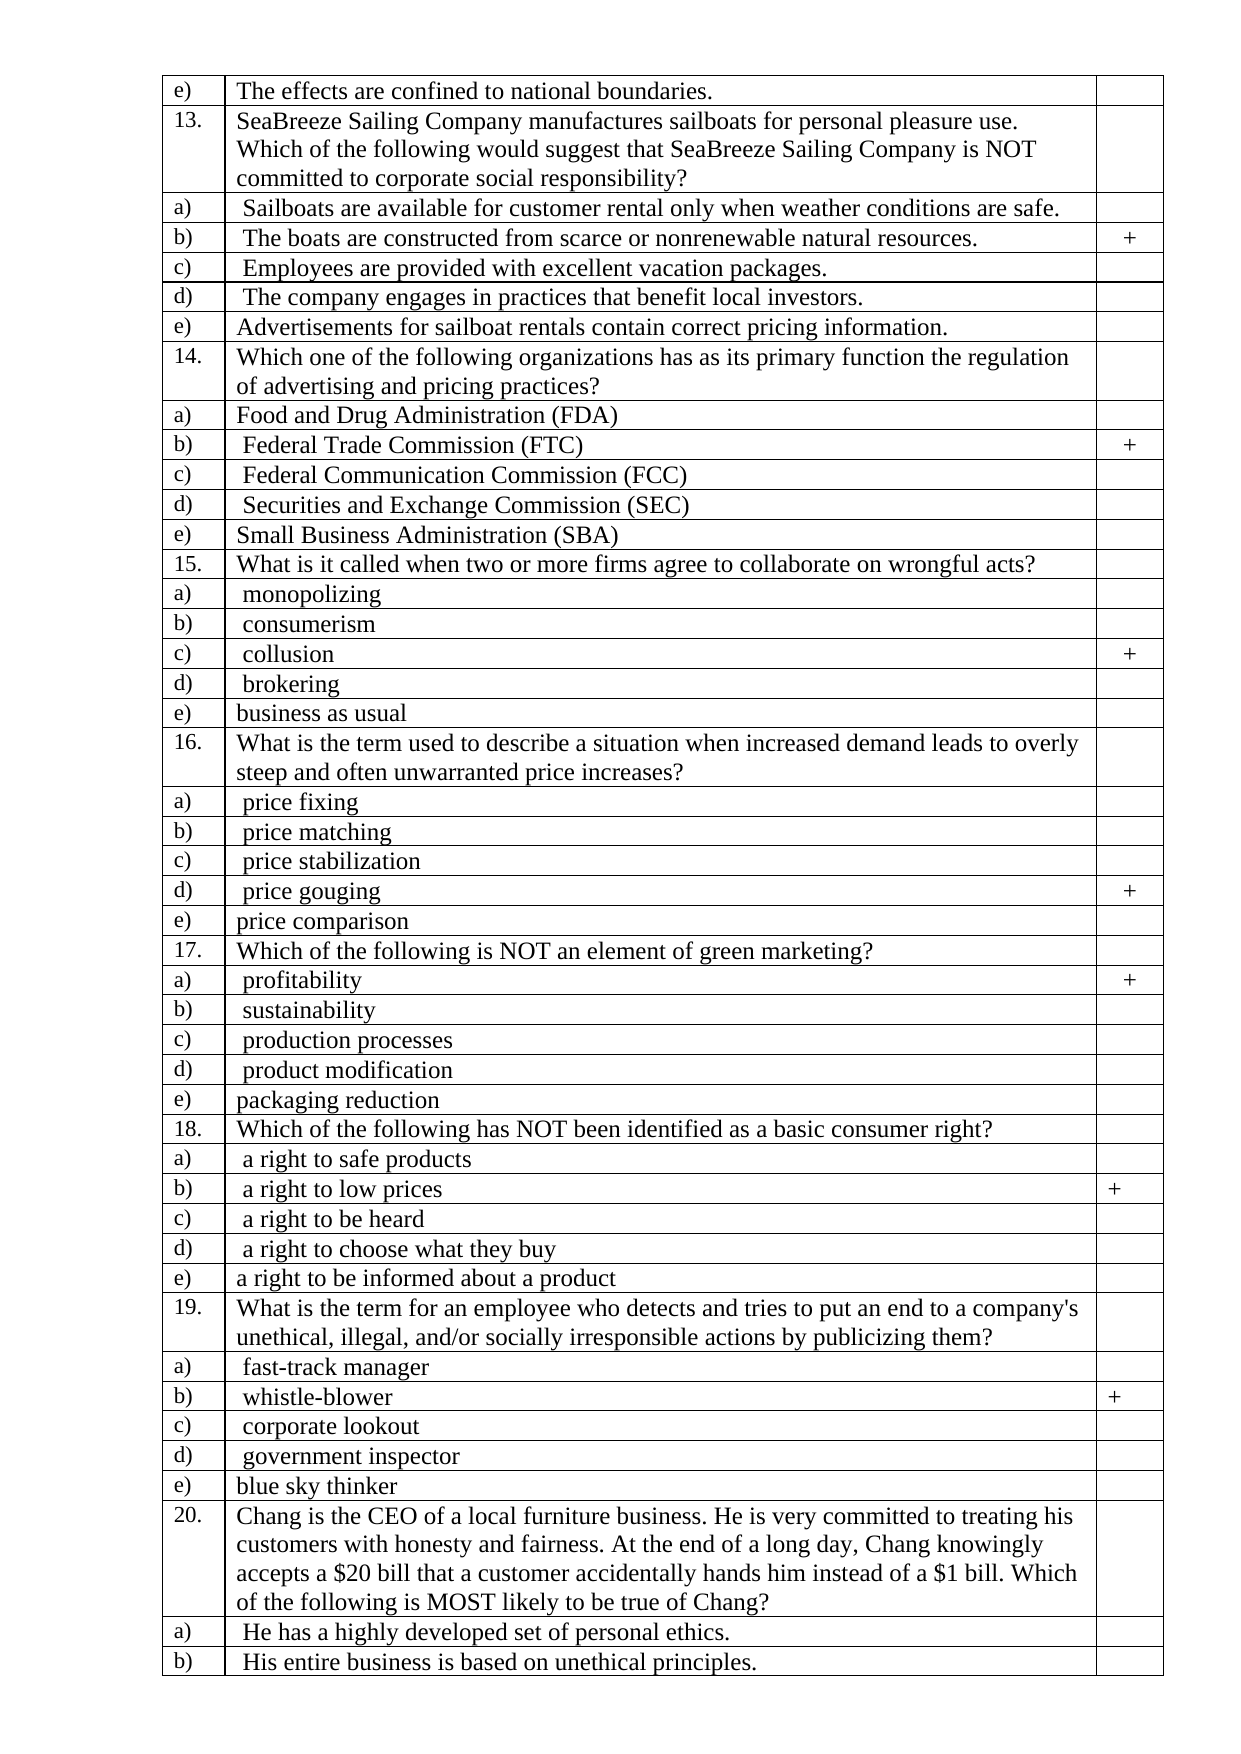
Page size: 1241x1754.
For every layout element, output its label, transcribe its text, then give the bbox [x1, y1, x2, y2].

table_cell Sailboats are available for customer rental only when weather conditions are safe. [226, 193, 1096, 222]
table_cell whistle-blower [226, 1382, 1096, 1410]
table_cell sustainability [226, 995, 1096, 1024]
table_cell [1097, 669, 1163, 697]
table_cell [1097, 460, 1163, 489]
table_cell [1097, 520, 1163, 548]
table_cell a) [163, 1352, 224, 1381]
table_cell + [1097, 430, 1163, 459]
table_cell e) [163, 76, 224, 105]
table_cell Employees are provided with excellent vacation packages. [226, 253, 1096, 281]
table_cell e) [163, 1264, 224, 1292]
table_cell d) [163, 1441, 224, 1470]
table_cell Which of the following has NOT been identified as a basic consumer right? [226, 1115, 1096, 1143]
table_cell c) [163, 1411, 224, 1440]
table_cell packaging reduction [226, 1085, 1096, 1113]
table_cell [1097, 312, 1163, 341]
table_cell [1097, 1144, 1163, 1173]
table_cell business as usual [226, 699, 1096, 727]
table_cell a) [163, 401, 224, 429]
table_cell a) [163, 579, 224, 608]
table_cell Chang is the CEO of a local furniture business. He is very committed to treating his customers with honesty and fairness. At the end of a long day, Chang knowingly accepts a $20 bill that a customer accidentally hands him instead of a $1 bill. Which of the following is MOST likely to be true of Chang? [226, 1501, 1096, 1616]
table_cell government inspector [226, 1441, 1096, 1470]
table_cell What is the term used to describe a situation when increased demand leads to overly steep and often unwarranted price increases? [226, 728, 1096, 786]
table_cell b) [163, 1382, 224, 1410]
table_cell d) [163, 283, 224, 311]
table_cell c) [163, 846, 224, 875]
table_cell [1097, 995, 1163, 1024]
table_cell [1097, 728, 1163, 786]
table_cell [1097, 401, 1163, 429]
table_cell [1097, 1115, 1163, 1143]
table_cell The effects are confined to national boundaries. [226, 76, 1096, 105]
table_cell [1097, 1204, 1163, 1233]
table_cell [1097, 1055, 1163, 1084]
table_cell [1097, 1617, 1163, 1646]
table_cell [1097, 1411, 1163, 1440]
table_cell a right to be informed about a product [226, 1264, 1096, 1292]
table_cell What is the term for an employee who detects and tries to put an end to a company's unethical, illegal, and/or socially irresponsible actions by publicizing them? [226, 1293, 1096, 1351]
table_cell [1097, 550, 1163, 578]
table_cell + [1097, 1382, 1163, 1410]
table_cell monopolizing [226, 579, 1096, 608]
table_cell d) [163, 669, 224, 697]
table_cell Federal Trade Commission (FTC) [226, 430, 1096, 459]
table_cell [1097, 193, 1163, 222]
table_cell [1097, 1647, 1163, 1675]
table_cell 18. [163, 1115, 224, 1143]
table_cell + [1097, 1174, 1163, 1203]
table_cell [1097, 817, 1163, 845]
table_cell blue sky thinker [226, 1471, 1096, 1500]
table_cell d) [163, 1055, 224, 1084]
table_cell [1097, 1234, 1163, 1262]
table_cell a) [163, 1144, 224, 1173]
table_cell price matching [226, 817, 1096, 845]
table_cell d) [163, 876, 224, 905]
table_cell [1097, 1085, 1163, 1113]
table_cell [1097, 76, 1163, 105]
table_cell e) [163, 312, 224, 341]
table_cell 13. [163, 106, 224, 192]
table_cell e) [163, 1085, 224, 1113]
table_cell Which of the following is NOT an element of green marketing? [226, 936, 1096, 964]
table_cell price fixing [226, 787, 1096, 816]
table_cell 20. [163, 1501, 224, 1616]
table_cell a) [163, 787, 224, 816]
table_cell Which one of the following organizations has as its primary function the regulation of advertising and pricing practices? [226, 342, 1096, 399]
table_cell Advertisements for sailboat rentals contain correct pricing information. [226, 312, 1096, 341]
table_cell price gouging [226, 876, 1096, 905]
table_cell production processes [226, 1025, 1096, 1054]
table_cell Federal Communication Commission (FCC) [226, 460, 1096, 489]
table_cell e) [163, 906, 224, 935]
table_cell a right to choose what they buy [226, 1234, 1096, 1262]
table_cell a right to safe products [226, 1144, 1096, 1173]
table_cell Food and Drug Administration (FDA) [226, 401, 1096, 429]
table_cell c) [163, 1204, 224, 1233]
table_cell 16. [163, 728, 224, 786]
table_cell b) [163, 223, 224, 252]
table_cell e) [163, 520, 224, 548]
table_cell [1097, 1025, 1163, 1054]
table_cell [1097, 787, 1163, 816]
table_cell c) [163, 460, 224, 489]
table_cell d) [163, 490, 224, 519]
table_cell [1097, 906, 1163, 935]
table_cell [1097, 1264, 1163, 1292]
table_cell [1097, 936, 1163, 964]
table_cell b) [163, 817, 224, 845]
table_cell What is it called when two or more firms agree to collaborate on wrongful acts? [226, 550, 1096, 578]
table_cell Securities and Exchange Commission (SEC) [226, 490, 1096, 519]
table_cell d) [163, 1234, 224, 1262]
table_cell e) [163, 699, 224, 727]
table_cell [1097, 490, 1163, 519]
table_cell [1097, 1471, 1163, 1500]
table_cell + [1097, 223, 1163, 252]
table_cell b) [163, 1647, 224, 1675]
table_cell [1097, 1501, 1163, 1616]
table_cell price comparison [226, 906, 1096, 935]
table_cell a) [163, 193, 224, 222]
table_cell [1097, 1441, 1163, 1470]
table_cell b) [163, 430, 224, 459]
table_cell His entire business is based on unethical principles. [226, 1647, 1096, 1675]
table_cell [1097, 283, 1163, 311]
table_cell product modification [226, 1055, 1096, 1084]
table_cell [1097, 1352, 1163, 1381]
table_cell SeaBreeze Sailing Company manufactures sailboats for personal pleasure use. Which of the following would suggest that SeaBreeze Sailing Company is NOT committed to corporate social responsibility? [226, 106, 1096, 192]
table_cell The boats are constructed from scarce or nonrenewable natural resources. [226, 223, 1096, 252]
table_cell b) [163, 1174, 224, 1203]
table_cell fast-track manager [226, 1352, 1096, 1381]
table_cell 15. [163, 550, 224, 578]
table_cell [1097, 609, 1163, 638]
table_cell [1097, 699, 1163, 727]
table_cell Small Business Administration (SBA) [226, 520, 1096, 548]
table_cell consumerism [226, 609, 1096, 638]
table_cell e) [163, 1471, 224, 1500]
table_cell c) [163, 639, 224, 668]
table_cell [1097, 342, 1163, 399]
table_cell + [1097, 966, 1163, 994]
table_cell 17. [163, 936, 224, 964]
table_cell price stabilization [226, 846, 1096, 875]
table_cell [1097, 846, 1163, 875]
table_cell He has a highly developed set of personal ethics. [226, 1617, 1096, 1646]
table_cell c) [163, 253, 224, 281]
table_cell brokering [226, 669, 1096, 697]
table_cell corporate lookout [226, 1411, 1096, 1440]
table_cell collusion [226, 639, 1096, 668]
table_cell [1097, 579, 1163, 608]
table_cell c) [163, 1025, 224, 1054]
table_cell The company engages in practices that benefit local investors. [226, 283, 1096, 311]
table_cell [1097, 106, 1163, 192]
table_cell a right to low prices [226, 1174, 1096, 1203]
table_cell profitability [226, 966, 1096, 994]
table_cell [1097, 1293, 1163, 1351]
table_cell a right to be heard [226, 1204, 1096, 1233]
table_cell + [1097, 639, 1163, 668]
table_cell a) [163, 966, 224, 994]
table_cell 19. [163, 1293, 224, 1351]
table_cell b) [163, 995, 224, 1024]
table_cell b) [163, 609, 224, 638]
table_cell 14. [163, 342, 224, 399]
table_cell a) [163, 1617, 224, 1646]
table_cell + [1097, 876, 1163, 905]
table_cell [1097, 253, 1163, 281]
